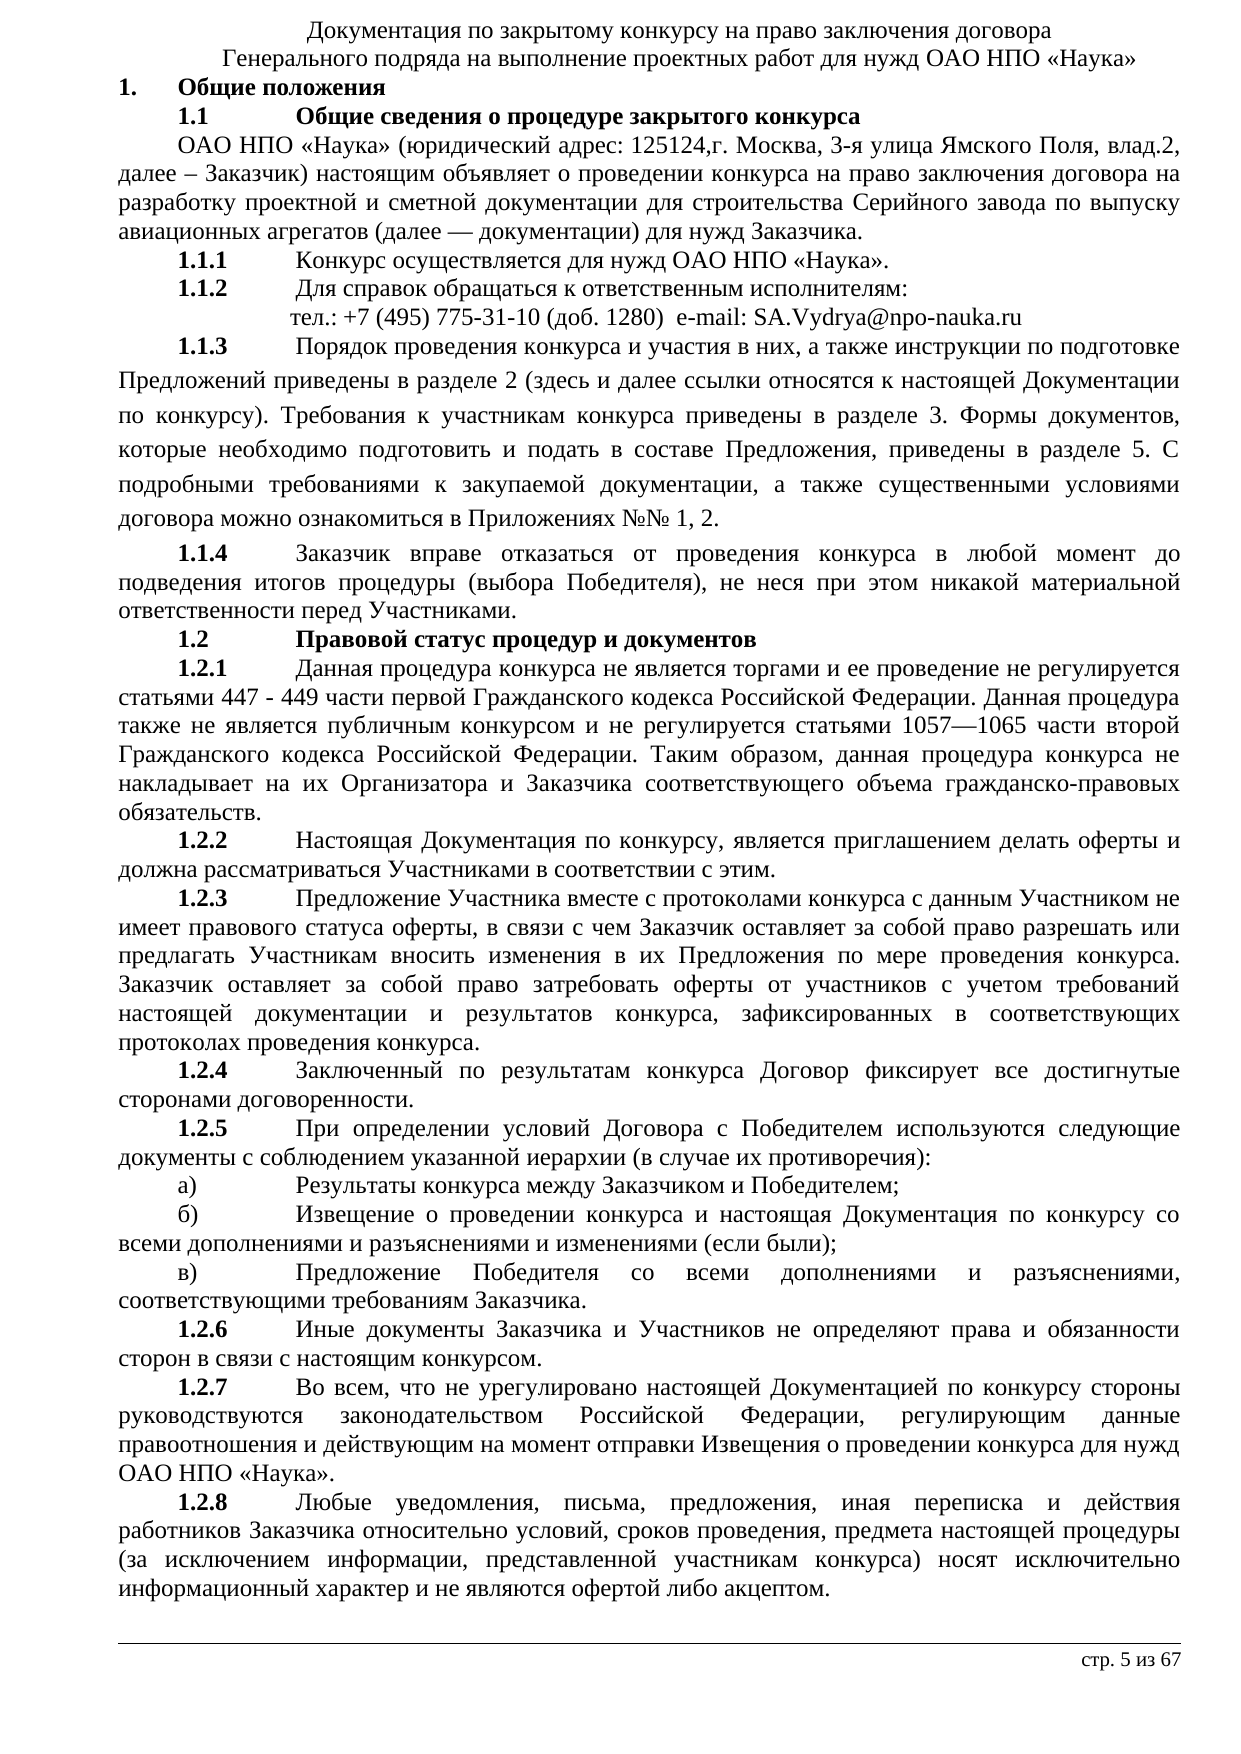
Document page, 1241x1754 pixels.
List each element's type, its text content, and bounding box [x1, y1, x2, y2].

list тел.: +7 (495) 775-31-10 (доб. 1280) e-mail: SA.Vydrya@npo-nauka.ru [177, 302, 1181, 331]
subtitle Общие сведения о процедуре закрытого конкурса [118, 101, 1181, 130]
text ОАО НПО «Наука» (юридический адрес: 125124,г. Москва, 3-я улица Ямского Поля, влад.2, далее – Заказчик) настоящим объявляет о проведении конкурса на право заключения договора на разработку проектной и сметной документации для строительства Серийного завода по выпуску авиационных агрегатов (далее — документации) для нужд Заказчика. [118, 130, 1181, 245]
text Предложение Победителя со всеми дополнениями и разъяснениями, соответствующими требованиям Заказчика. [118, 1257, 1181, 1314]
text Настоящая Документация по конкурсу, является приглашением делать оферты и должна рассматриваться Участниками в соответствии с этим. [118, 825, 1181, 883]
text Заключенный по результатам конкурса Договор фиксирует все достигнутые сторонами договоренности. [118, 1055, 1181, 1113]
text Порядок проведения конкурса и участия в них, а также инструкции по подготовке Предложений приведены в разделе 2 (здесь и далее ссылки относятся к настоящей Документации по конкурсу). Требования к участникам конкурса приведены в разделе 3. Формы документов, которые необходимо подготовить и подать в составе Предложения, приведены в разделе 5. С подробными требованиями к закупаемой документации, а также существенными условиями договора можно ознакомиться в Приложениях №№ 1, 2. [118, 331, 1181, 532]
subtitle Правовой статус процедур и документов [118, 624, 1181, 653]
text Результаты конкурса между Заказчиком и Победителем; [118, 1170, 1181, 1199]
text Конкурс осуществляется для нужд ОАО НПО «Наука». [118, 245, 1181, 273]
text Заказчик вправе отказаться от проведения конкурса в любой момент до подведения итогов процедуры (выбора Победителя), не неся при этом никакой материальной ответственности перед Участниками. [118, 538, 1181, 624]
text При определении условий Договора с Победителем используются следующие документы с соблюдением указанной иерархии (в случае их противоречия): [118, 1113, 1181, 1170]
text Во всем, что не урегулировано настоящей Документацией по конкурсу стороны руководствуются законодательством Российской Федерации, регулирующим данные правоотношения и действующим на момент отправки Извещения о проведении конкурса для нужд ОАО НПО «Наука». [118, 1372, 1181, 1487]
text Данная процедура конкурса не является торгами и ее проведение не регулируется статьями 447 - 449 части первой Гражданского кодекса Российской Федерации. Данная процедура также не является публичным конкурсом и не регулируется статьями 1057—1065 части второй Гражданского кодекса Российской Федерации. Таким образом, данная процедура конкурса не накладывает на их Организатора и Заказчика соответствующего объема гражданско-правовых обязательств. [118, 653, 1181, 825]
text Иные документы Заказчика и Участников не определяют права и обязанности сторон в связи с настоящим конкурсом. [118, 1314, 1181, 1372]
text Для справок обращаться к ответственным исполнителям: [118, 273, 1181, 302]
text Любые уведомления, письма, предложения, иная переписка и действия работников Заказчика относительно условий, сроков проведения, предмета настоящей процедуры (за исключением информации, представленной участникам конкурса) носят исключительно информационный характер и не являются офертой либо акцептом. [118, 1487, 1181, 1602]
text Извещение о проведении конкурса и настоящая Документация по конкурсу со всеми дополнениями и разъяснениями и изменениями (если были); [118, 1199, 1181, 1257]
text Предложение Участника вместе с протоколами конкурса с данным Участником не имеет правового статуса оферты, в связи с чем Заказчик оставляет за собой право разрешать или предлагать Участникам вносить изменения в их Предложения по мере проведения конкурса. Заказчик оставляет за собой право затребовать оферты от участников с учетом требований настоящей документации и результатов конкурса, зафиксированных в соответствующих протоколах проведения конкурса. [118, 883, 1181, 1055]
subtitle Общие положения [118, 72, 1181, 101]
